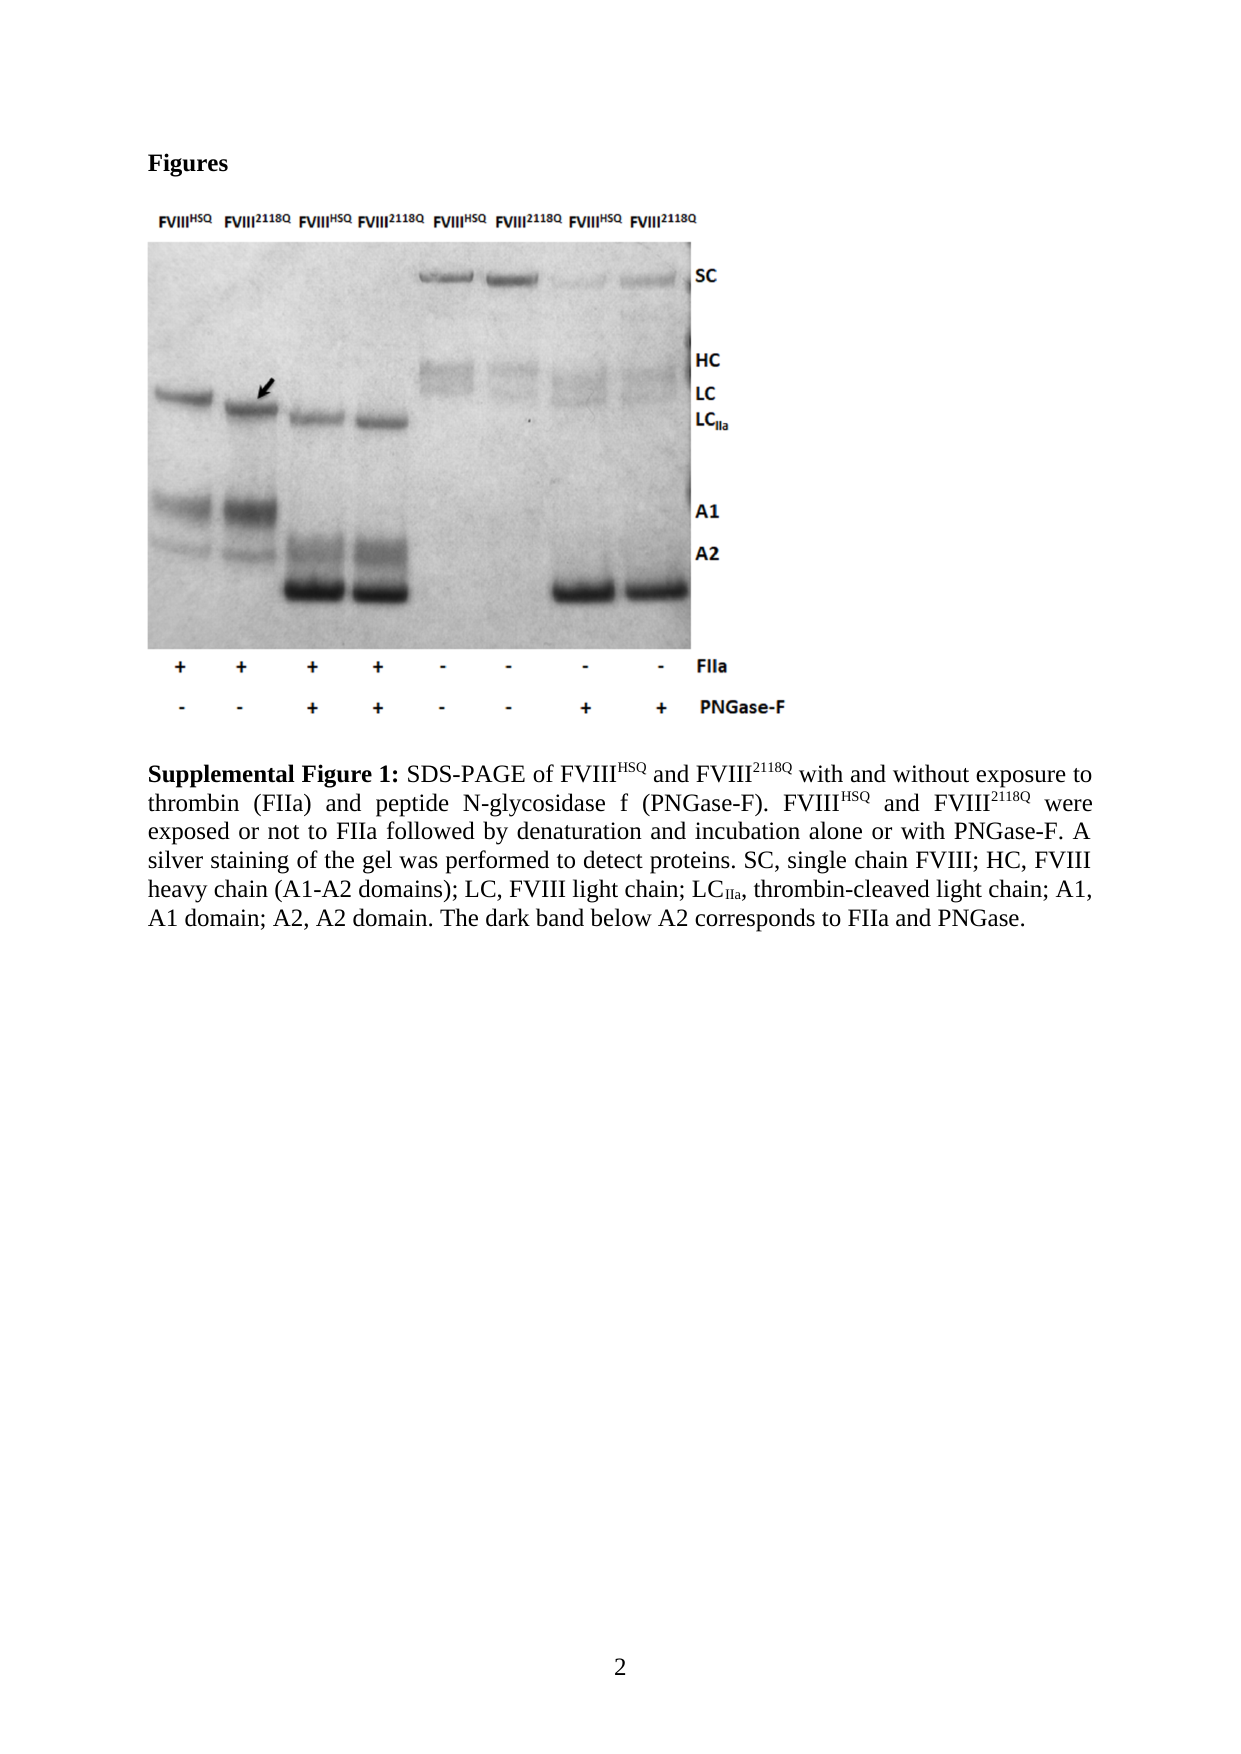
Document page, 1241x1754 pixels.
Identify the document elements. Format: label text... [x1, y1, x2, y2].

picture [147, 205, 895, 731]
text Figures [148, 148, 1093, 176]
text Supplemental Figure 1: SDS-PAGE of FVIIIHSQ and FVIII2118Q with and without exposure to thrombin (FIIa) and peptide N-glycosidase f (PNGase-F). FVIIIHSQ and FVIII2118Q were exposed or not to FIIa followed by denaturation and incubation alone or with PNGase-F. A silver staining of the gel was performed to detect proteins. SC, single chain FVIII; HC, FVIII heavy chain (A1-A2 domains); LC, FVIII light chain; LCIIa, thrombin-cleaved light chain; A1, A1 domain; A2, A2 domain. The dark band below A2 corresponds to FIIa and PNGase. [148, 759, 1093, 931]
